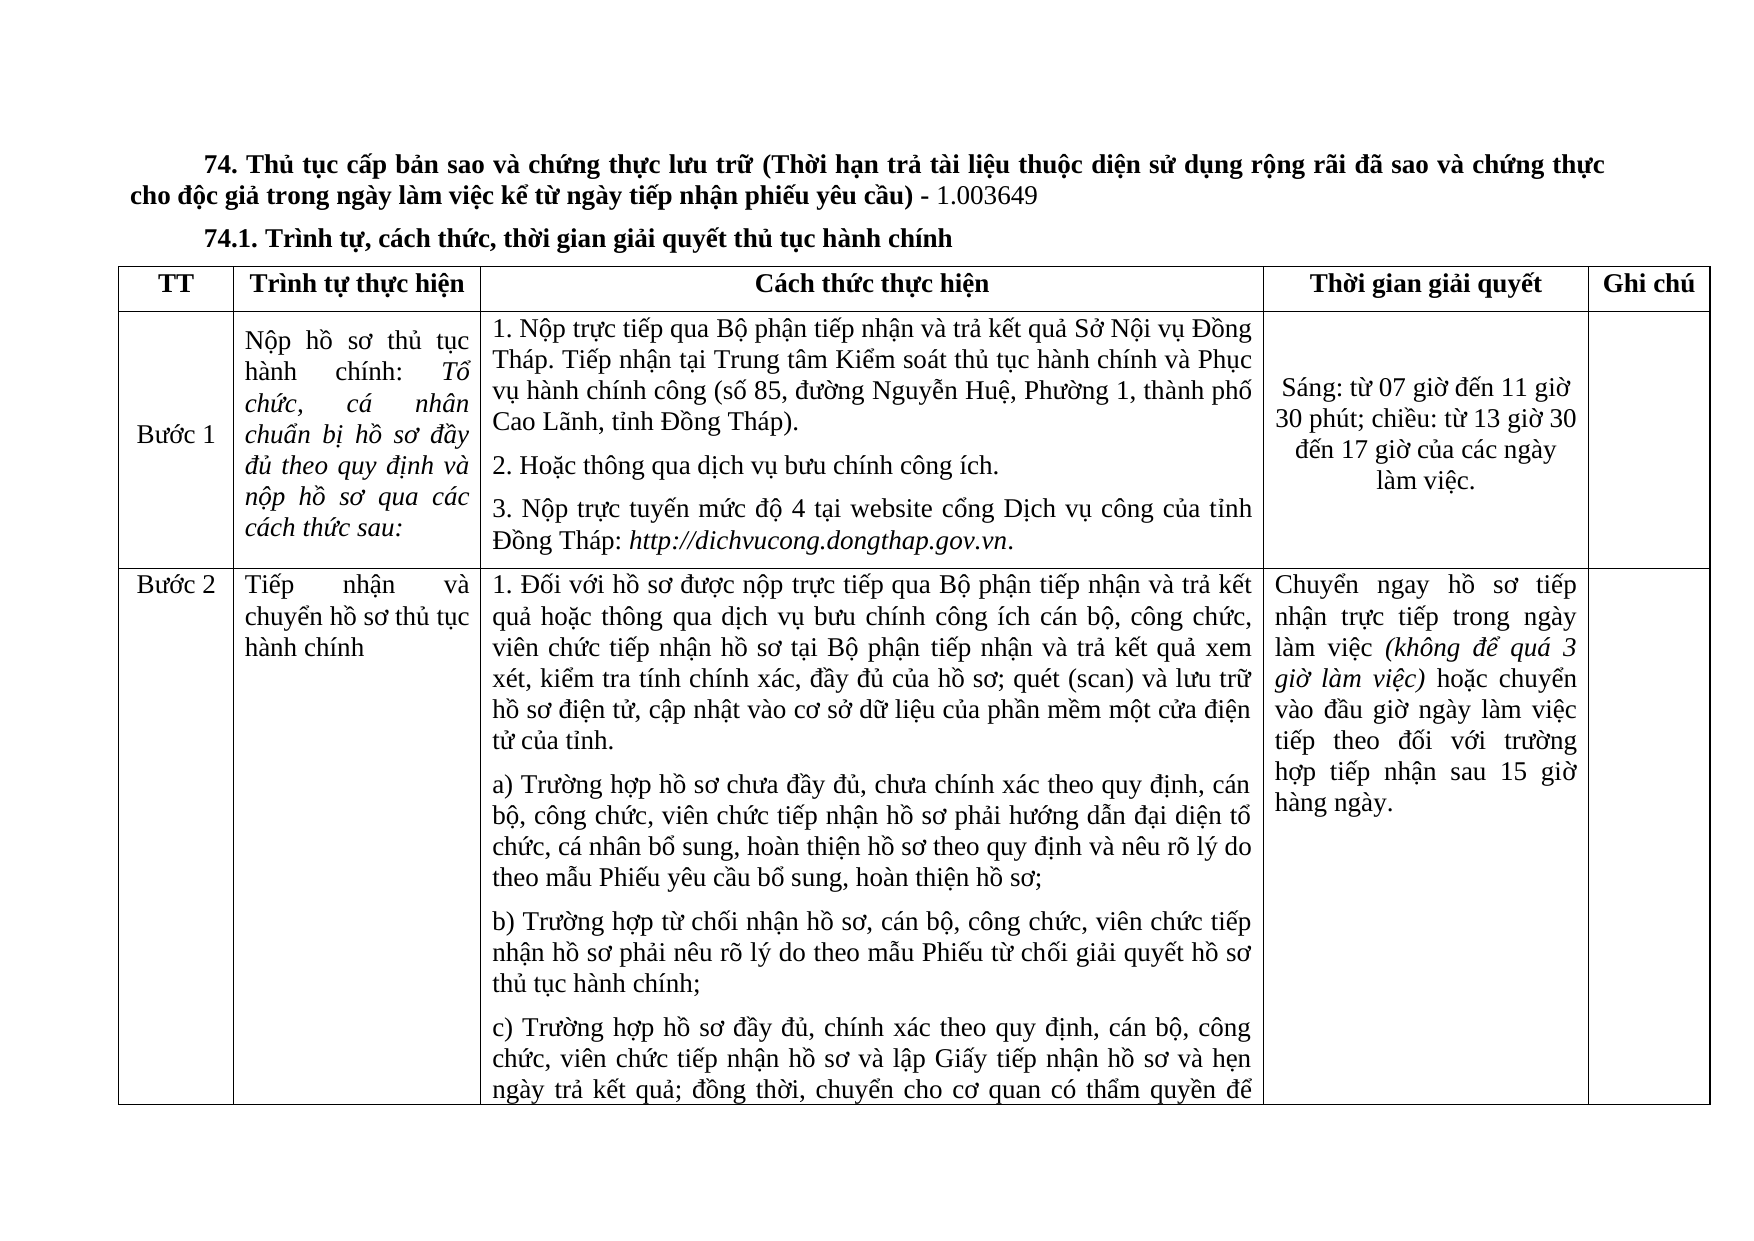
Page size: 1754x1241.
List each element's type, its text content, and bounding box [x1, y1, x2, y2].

table_cell Bước 1 [119, 312, 233, 567]
table_cell Sáng: từ 07 giờ đến 11 giờ 30 phút; chiều: từ 13 giờ 30 đến 17 giờ của các ngày làm việc. [1264, 312, 1588, 567]
text 74. Thủ tục cấp bản sao và chứng thực lưu trữ (Thời hạn trả tài liệu thuộc diện sử dụng rộng rãi đã sao và chứng thực cho độc giả trong ngày làm việc kể từ ngày tiếp nhận phiếu yêu cầu) - 1.003649 [130, 148, 1606, 210]
table_cell Bước 2 [119, 569, 233, 1104]
table_cell 1. Nộp trực tiếp qua Bộ phận tiếp nhận và trả kết quả Sở Nội vụ Đồng Tháp. Tiếp nhận tại Trung tâm Kiểm soát thủ tục hành chính và Phục vụ hành chính công (số 85, đường Nguyễn Huệ, Phường 1, thành phố Cao Lãnh, tỉnh Đồng Tháp). 2. Hoặc thông qua dịch vụ bưu chính công ích. 3. Nộp trực tuyến mức độ 4 tại website cổng Dịch vụ công của tỉnh Đồng Tháp: http://dichvucong.dongthap.gov.vn. [481, 312, 1263, 567]
table_cell Nộp hồ sơ thủ tục hành chính: Tổ chức, cá nhân chuẩn bị hồ sơ đầy đủ theo quy định và nộp hồ sơ qua các cách thức sau: [234, 312, 480, 567]
table_header TT [119, 267, 233, 311]
table_cell [1589, 569, 1709, 1104]
table_header Cách thức thực hiện [481, 267, 1263, 311]
table_cell [1589, 312, 1709, 567]
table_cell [481, 569, 1263, 1104]
table_header Thời gian giải quyết [1264, 267, 1588, 311]
table_header Trình tự thực hiện [234, 267, 480, 311]
text 74.1. Trình tự, cách thức, thời gian giải quyết thủ tục hành chính [130, 222, 1606, 254]
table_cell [234, 569, 480, 1104]
table_header Ghi chú [1589, 267, 1709, 311]
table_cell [1264, 569, 1588, 1104]
